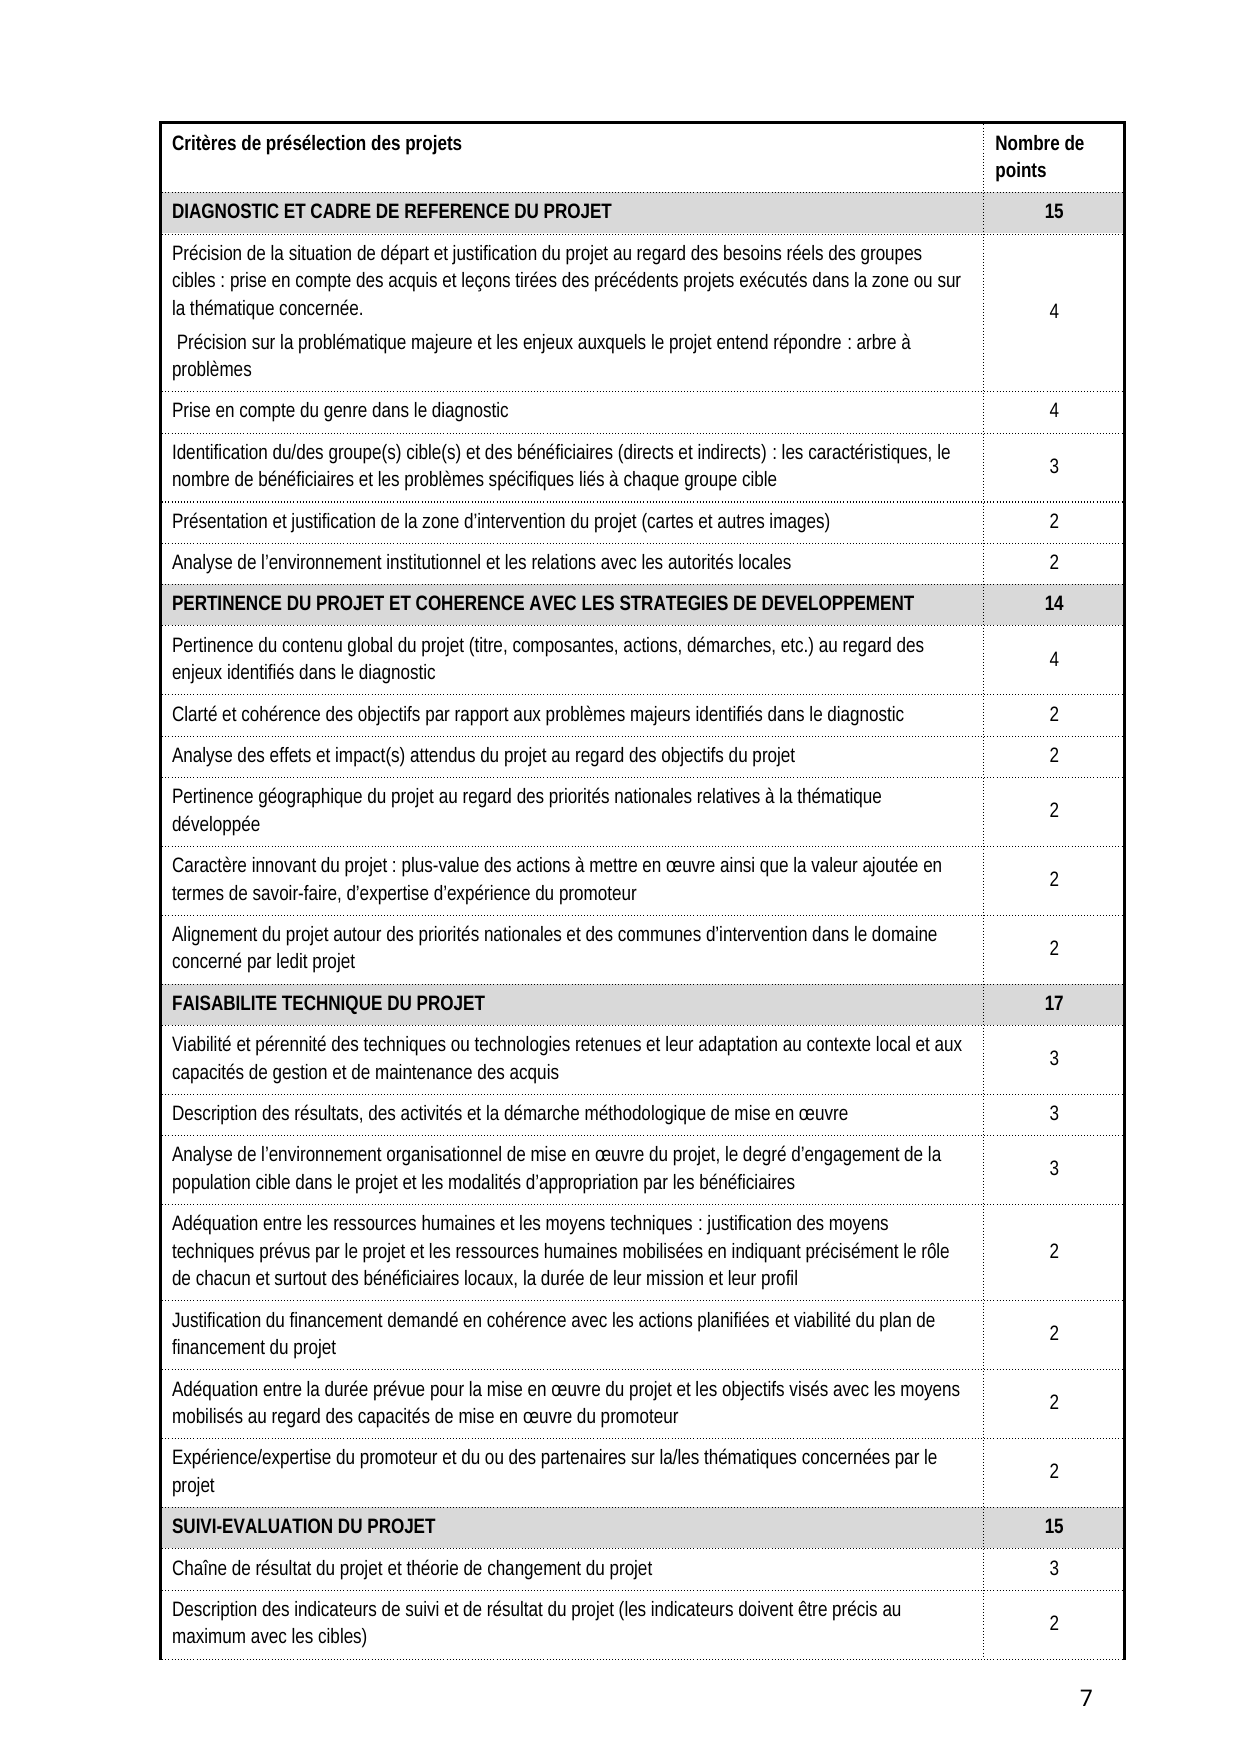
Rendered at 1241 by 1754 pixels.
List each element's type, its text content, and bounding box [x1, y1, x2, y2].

table_cell 2 [984, 736, 1123, 777]
table_cell Adéquation entre les ressources humaines et les moyens techniques : justification des moyens techniques prévus par le projet et les ressources humaines mobilisées en indiquant précisément le rôle de chacun et surtout des bénéficiaires locaux, la durée de leur mission et leur profil [162, 1204, 984, 1300]
table_cell 3 [984, 433, 1123, 501]
table_cell 2 [984, 694, 1123, 736]
table_cell Identification du/des groupe(s) cible(s) et des bénéficiaires (directs et indirects) : les caractéristiques, le nombre de bénéficiaires et les problèmes spécifiques liés à chaque groupe cible [162, 433, 984, 501]
table_cell Clarté et cohérence des objectifs par rapport aux problèmes majeurs identifiés dans le diagnostic [162, 694, 984, 736]
table_cell Description des indicateurs de suivi et de résultat du projet (les indicateurs doivent être précis au maximum avec les cibles) [162, 1590, 984, 1658]
table_cell Viabilité et pérennité des techniques ou technologies retenues et leur adaptation au contexte local et aux capacités de gestion et de maintenance des acquis [162, 1025, 984, 1094]
table_cell Caractère innovant du projet : plus-value des actions à mettre en œuvre ainsi que la valeur ajoutée en termes de savoir-faire, d’expertise d’expérience du promoteur [162, 846, 984, 915]
table_cell FAISABILITE TECHNIQUE DU PROJET [162, 984, 984, 1025]
table_cell 15 [984, 1507, 1123, 1548]
table_cell Justification du financement demandé en cohérence avec les actions planifiées et viabilité du plan de financement du projet [162, 1300, 984, 1369]
table_cell 2 [984, 543, 1123, 584]
table_cell 2 [984, 1590, 1123, 1658]
table_cell Analyse de l’environnement institutionnel et les relations avec les autorités locales [162, 543, 984, 584]
table_cell 3 [984, 1135, 1123, 1204]
table_cell 15 [984, 192, 1123, 233]
table_cell 2 [984, 846, 1123, 915]
table_cell 14 [984, 584, 1123, 625]
table_cell Prise en compte du genre dans le diagnostic [162, 391, 984, 432]
table_cell 3 [984, 1548, 1123, 1589]
table_cell PERTINENCE DU PROJET ET COHERENCE AVEC LES STRATEGIES DE DEVELOPPEMENT [162, 584, 984, 625]
table_header Critères de présélection des projets [162, 124, 984, 192]
table_cell Analyse de l’environnement organisationnel de mise en œuvre du projet, le degré d’engagement de la population cible dans le projet et les modalités d’appropriation par les bénéficiaires [162, 1135, 984, 1204]
table_cell 2 [984, 1204, 1123, 1300]
table_cell 2 [984, 777, 1123, 846]
table_cell Adéquation entre la durée prévue pour la mise en œuvre du projet et les objectifs visés avec les moyens mobilisés au regard des capacités de mise en œuvre du promoteur [162, 1369, 984, 1438]
table_cell Description des résultats, des activités et la démarche méthodologique de mise en œuvre [162, 1094, 984, 1135]
table_header Nombre de points [984, 124, 1123, 192]
table_cell SUIVI-EVALUATION DU PROJET [162, 1507, 984, 1548]
table_cell 2 [984, 501, 1123, 543]
table_cell 2 [984, 915, 1123, 983]
table_cell Alignement du projet autour des priorités nationales et des communes d’intervention dans le domaine concerné par ledit projet [162, 915, 984, 983]
table_cell Expérience/expertise du promoteur et du ou des partenaires sur la/les thématiques concernées par le projet [162, 1438, 984, 1507]
table_cell 2 [984, 1438, 1123, 1507]
table_cell DIAGNOSTIC ET CADRE DE REFERENCE DU PROJET [162, 192, 984, 233]
table_cell Analyse des effets et impact(s) attendus du projet au regard des objectifs du projet [162, 736, 984, 777]
table_cell 4 [984, 625, 1123, 694]
table_cell 3 [984, 1025, 1123, 1094]
table_cell 4 [984, 234, 1123, 391]
table_cell 2 [984, 1369, 1123, 1438]
table_cell 17 [984, 984, 1123, 1025]
table_cell Pertinence géographique du projet au regard des priorités nationales relatives à la thématique développée [162, 777, 984, 846]
table_cell 2 [984, 1300, 1123, 1369]
table_cell Chaîne de résultat du projet et théorie de changement du projet [162, 1548, 984, 1589]
table_cell 4 [984, 391, 1123, 432]
table_cell Précision de la situation de départ et justification du projet au regard des besoins réels des groupes cibles : prise en compte des acquis et leçons tirées des précédents projets exécutés dans la zone ou sur la thématique concernée. Précision sur la problématique majeure et les enjeux auxquels le projet entend répondre : arbre à problèmes [162, 234, 984, 391]
table_cell Présentation et justification de la zone d’intervention du projet (cartes et autres images) [162, 501, 984, 543]
table_cell Pertinence du contenu global du projet (titre, composantes, actions, démarches, etc.) au regard des enjeux identifiés dans le diagnostic [162, 625, 984, 694]
table_cell 3 [984, 1094, 1123, 1135]
